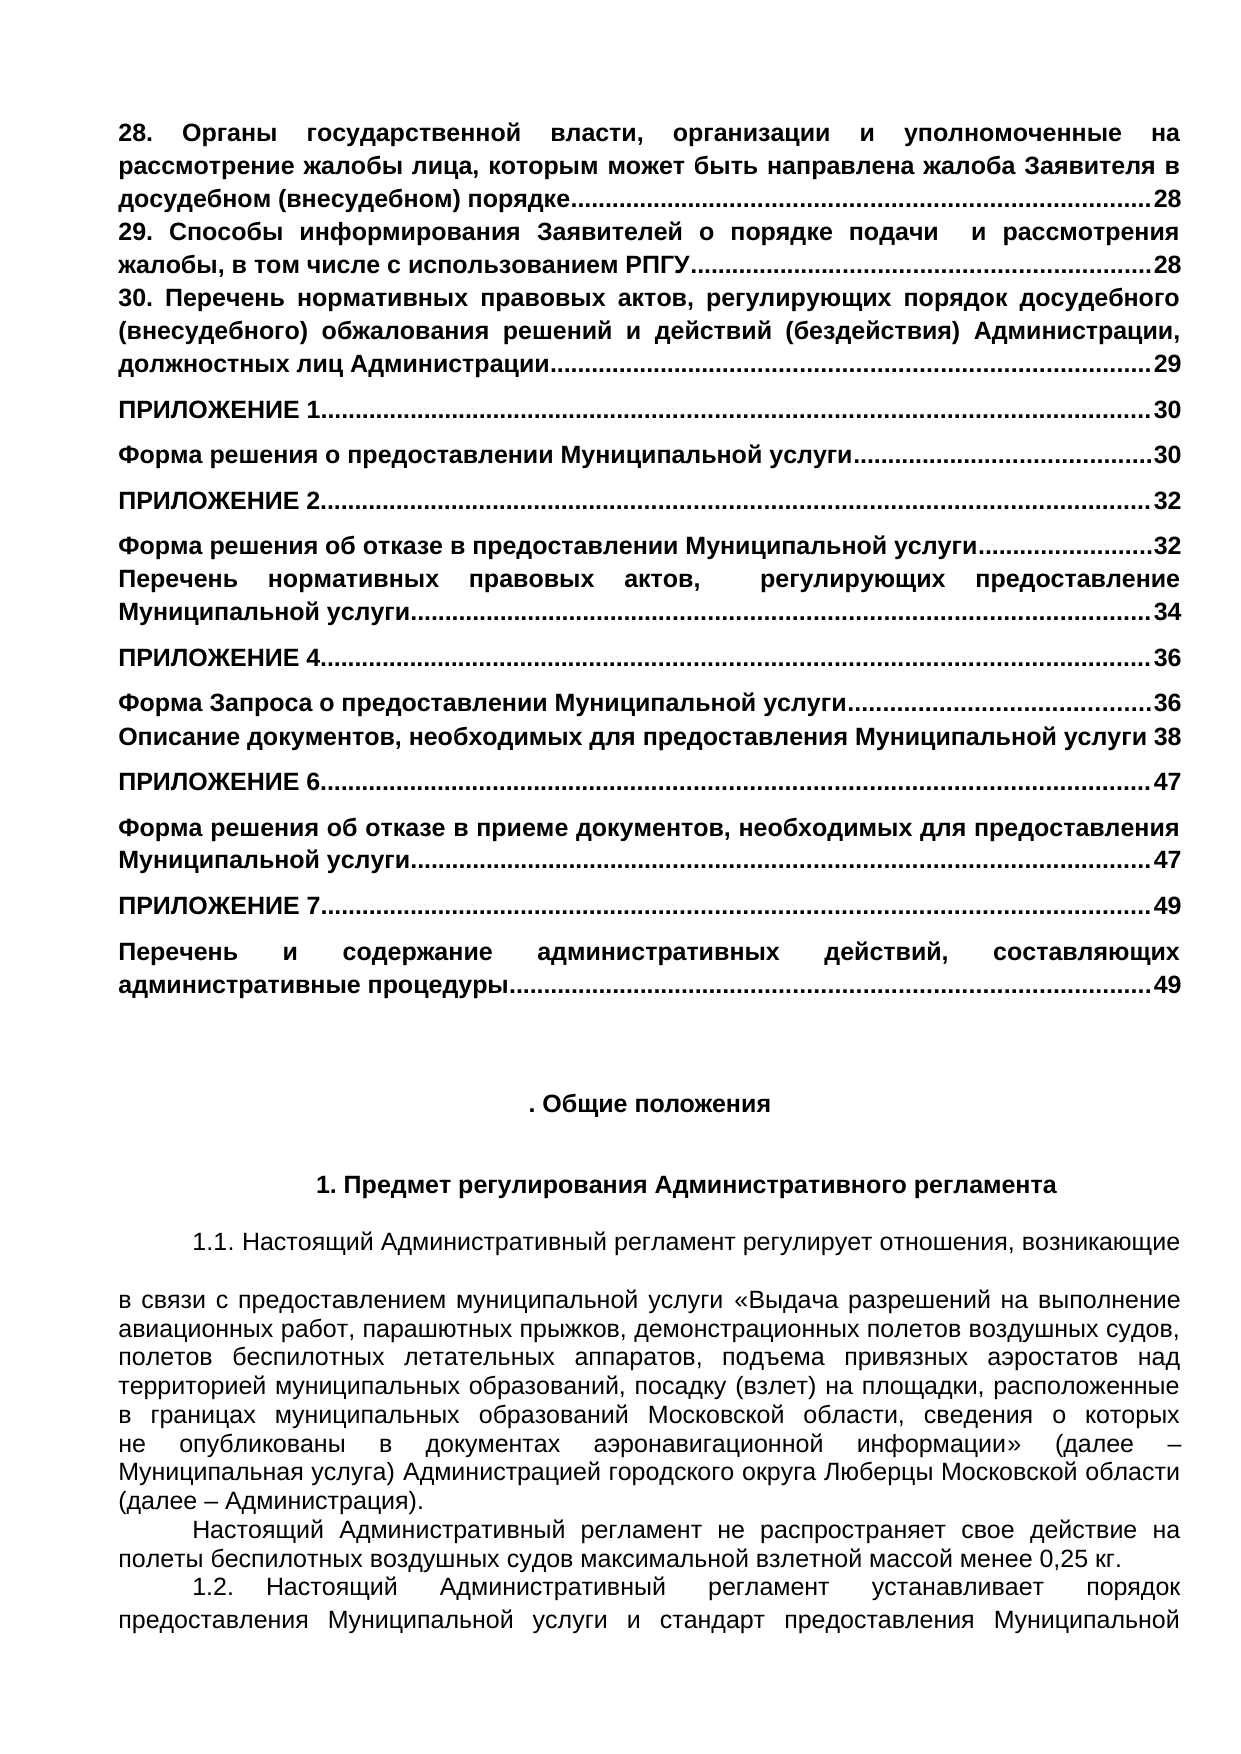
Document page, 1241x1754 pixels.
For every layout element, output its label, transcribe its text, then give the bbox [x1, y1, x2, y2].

text 1. Предмет регулирования Административного регламента [118, 1170, 1181, 1227]
text Настоящий Административный регламент не распространяет свое действие на полеты беспилотных воздушных судов максимальной взлетной массой менее 0,25 кг. [118, 1515, 1181, 1572]
subtitle I. Общие положения [118, 1089, 1181, 1163]
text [118, 1572, 1181, 1634]
text 1.1. Настоящий Административный регламент регулирует отношения, возникающие в связи с предоставлением муниципальной услуги «Выдача разрешений на выполнение авиационных работ, парашютных прыжков, демонстрационных полетов воздушных судов, полетов беспилотных летательных аппаратов, подъема привязных аэростатов над территорией муниципальных образований, посадку (взлет) на площадки, расположенные в границах муниципальных образований Московской области, сведения о которых не опубликованы в документах аэронавигационной информации» (далее – Муниципальная услуга) Администрацией городского округа Люберцы Московской области (далее – Администрация). [118, 1227, 1181, 1515]
